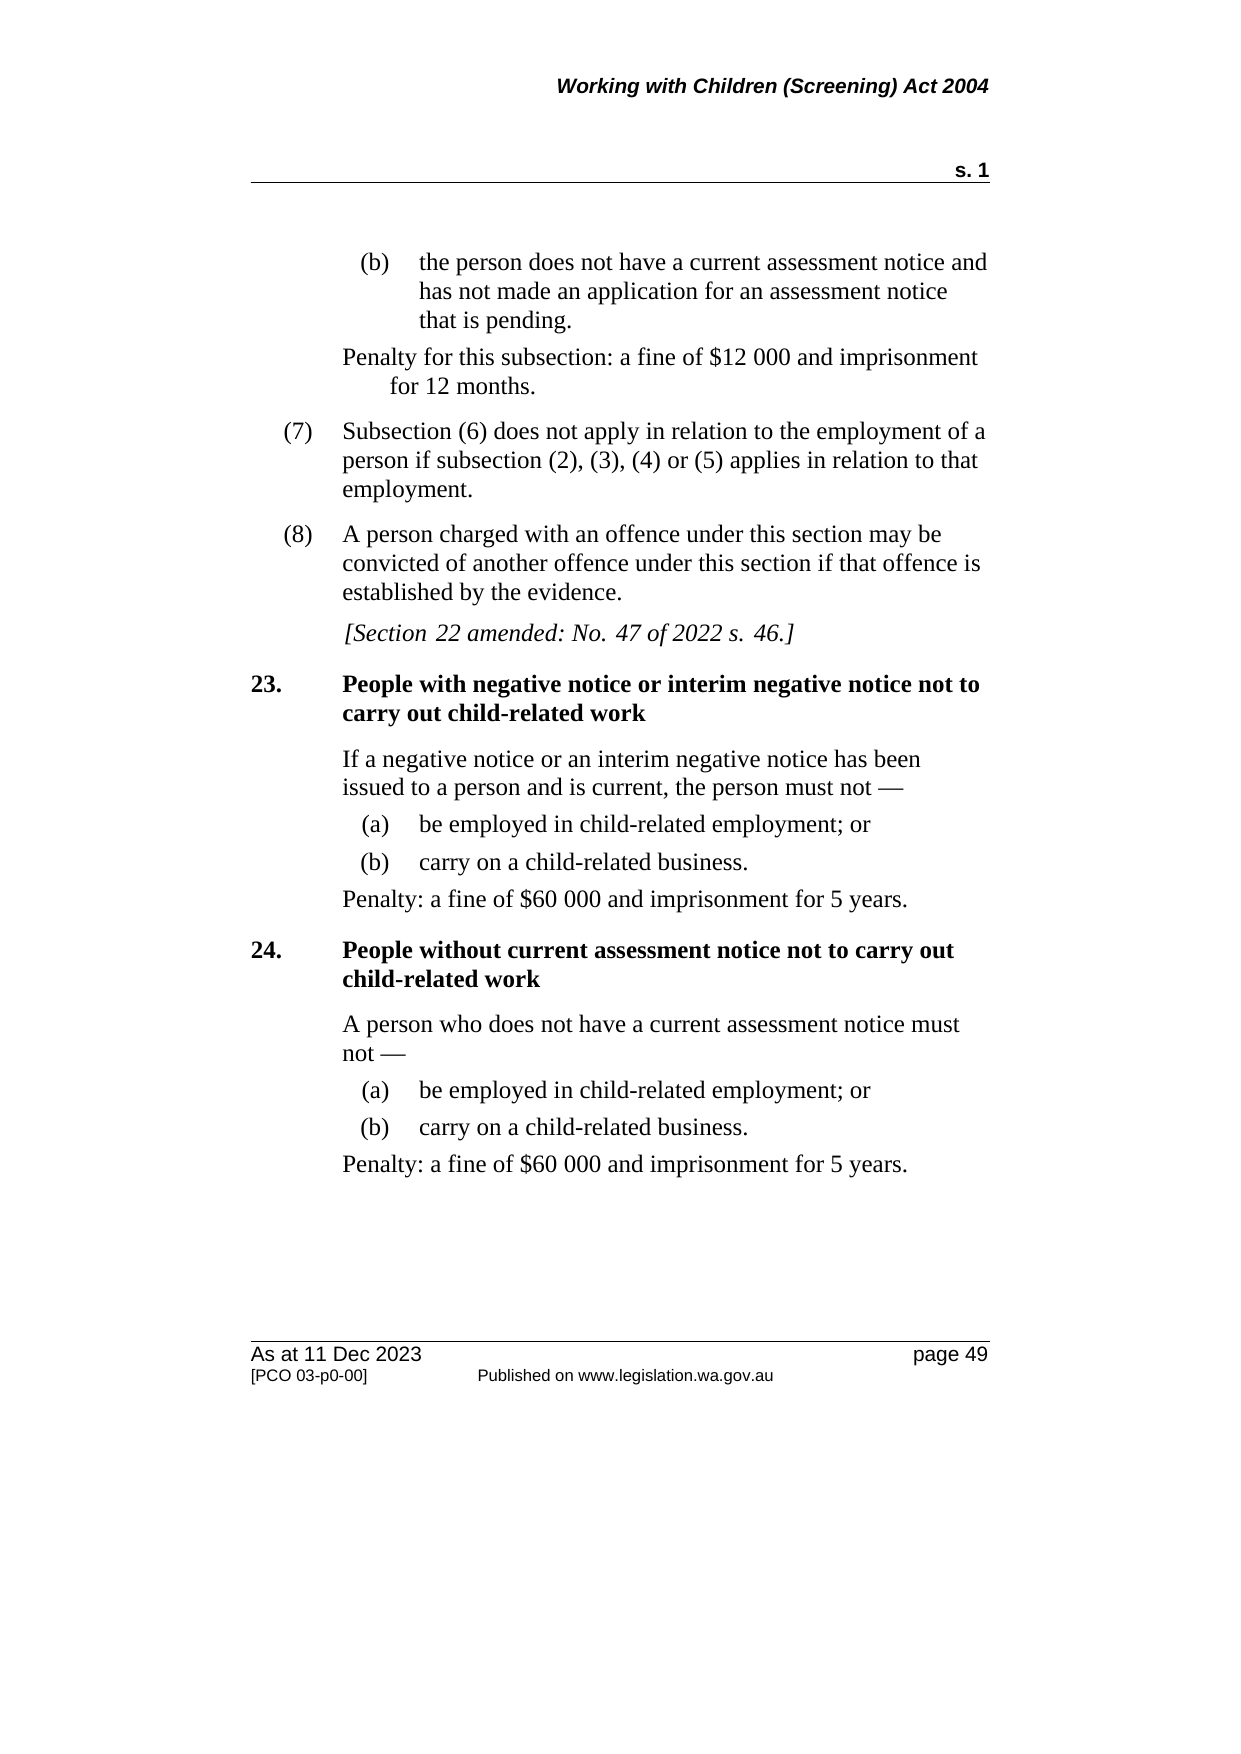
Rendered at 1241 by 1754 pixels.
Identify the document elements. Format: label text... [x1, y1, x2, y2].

text (b) the person does not have a current assessment notice and has not made an application for an assessment notice that is pending. [251, 247, 990, 334]
text [Section 22 amended: No. 47 of 2022 s. 46.] [251, 618, 990, 647]
text Penalty for this subsection: a fine of $12 000 and imprisonment for 12 months. [251, 342, 990, 399]
text A person who does not have a current assessment notice must not — [251, 1009, 990, 1067]
text (8) A person charged with an offence under this section may be convicted of another offence under this section if that offence is established by the evidence. [251, 519, 990, 605]
text Penalty: a fine of $60 000 and imprisonment for 5 years. [251, 884, 990, 912]
text (7) Subsection (6) does not apply in relation to the employment of a person if subsection (2), (3), (4) or (5) applies in relation to that employment. [251, 416, 990, 502]
text (a) be employed in child-related employment; or [251, 809, 990, 838]
subtitle 24. People without current assessment notice not to carry out child-related work [251, 935, 990, 993]
text (b) carry on a child-related business. [251, 847, 990, 875]
text If a negative notice or an interim negative notice has been issued to a person and is current, the person must not — [251, 744, 990, 801]
text Penalty: a fine of $60 000 and imprisonment for 5 years. [251, 1149, 990, 1178]
text (a) be employed in child-related employment; or [251, 1075, 990, 1104]
text (b) carry on a child-related business. [251, 1112, 990, 1141]
subtitle 23. People with negative notice or interim negative notice not to carry out child-related work [251, 669, 990, 727]
